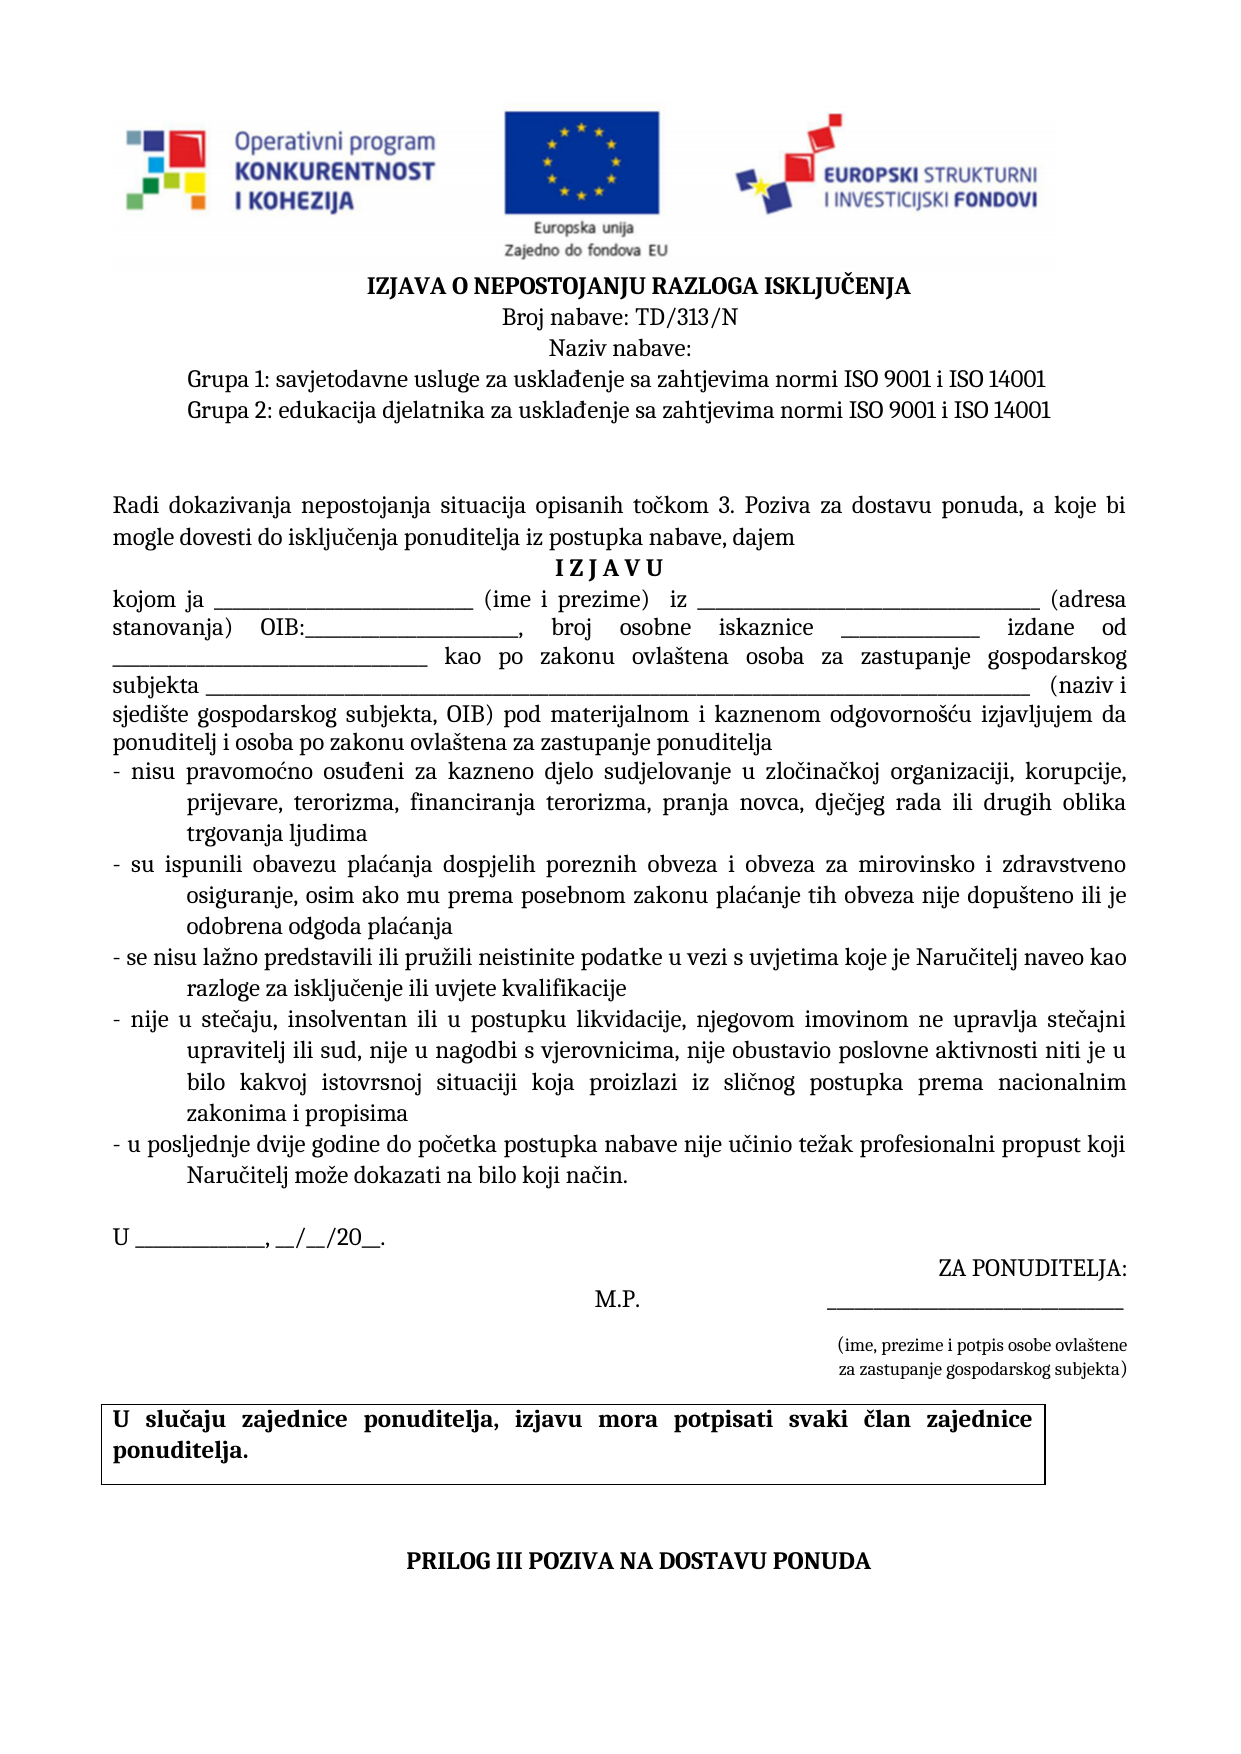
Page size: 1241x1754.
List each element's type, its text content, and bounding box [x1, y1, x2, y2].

text M.P. ________________________________ [112, 1285, 1128, 1313]
text Broj nabave: TD/313/N [112, 303, 1128, 332]
text kojom ja ____________________________ (ime i prezime) iz _____________________________________ (adresa stanovanja) OIB:_______________________, broj osobne iskaznice _______________ izdane od __________________________________ kao po zakonu ovlaštena osoba za zastupanje gospodarskog subjekta _________________________________________________________________________________________ (naziv i sjedište gospodarskog subjekta, OIB) pod materijalnom i kaznenom odgovornošću izjavljujem da ponuditelj i osoba po zakonu ovlaštena za zastupanje ponuditelja [112, 584, 1128, 757]
text - nisu pravomoćno osuđeni za kazneno djelo sudjelovanje u zločinačkoj organizaciji, korupcije, prijevare, terorizma, financiranja terorizma, pranja novca, dječjeg rada ili drugih oblika trgovanja ljudima [112, 757, 1128, 848]
text PRILOG III POZIVA NA DOSTAVU PONUDA [112, 1547, 1128, 1576]
text za zastupanje gospodarskog subjekta) [112, 1356, 1128, 1380]
table_header U slučaju zajednice ponuditelja, izjavu mora potpisati svaki član zajednice ponuditelja. [102, 1405, 1044, 1484]
picture [112, 101, 1058, 272]
text - se nisu lažno predstavili ili pružili neistinite podatke u vezi s uvjetima koje je Naručitelj naveo kao razloge za isključenje ili uvjete kvalifikacije [112, 943, 1128, 1003]
text - nije u stečaju, insolventan ili u postupku likvidacije, njegovom imovinom ne upravlja stečajni upravitelj ili sud, nije u nagodbi s vjerovnicima, nije obustavio poslovne aktivnosti niti je u bilo kakvoj istovrsnoj situaciji koja proizlazi iz sličnog postupka prema nacionalnim zakonima i propisima [112, 1005, 1128, 1127]
text IZJAVA O NEPOSTOJANJU RAZLOGA ISKLJUČENJA [150, 272, 1128, 301]
text I Z J A V U [112, 553, 1128, 582]
list Grupa 1: savjetodavne usluge za usklađenje sa zahtjevima normi ISO 9001 i ISO 14001 [187, 365, 1128, 394]
text - u posljednje dvije godine do početka postupka nabave nije učinio težak profesionalni propust koji Naručitelj može dokazati na bilo koji način. [112, 1129, 1128, 1189]
text U ______________, __/__/20__. [112, 1223, 1128, 1251]
text (ime, prezime i potpis osobe ovlaštene [112, 1332, 1128, 1356]
list Grupa 2: edukacija djelatnika za usklađenje sa zahtjevima normi ISO 9001 i ISO 14001 [187, 396, 1128, 425]
text Radi dokazivanja nepostojanja situacija opisanih točkom 3. Poziva za dostavu ponuda, a koje bi mogle dovesti do isključenja ponuditelja iz postupka nabave, dajem [112, 491, 1128, 551]
text Naziv nabave: [112, 334, 1128, 363]
text - su ispunili obavezu plaćanja dospjelih poreznih obveza i obveza za mirovinsko i zdravstveno osiguranje, osim ako mu prema posebnom zakonu plaćanje tih obveza nije dopušteno ili je odobrena odgoda plaćanja [112, 850, 1128, 941]
text ZA PONUDITELJA: [112, 1254, 1128, 1282]
